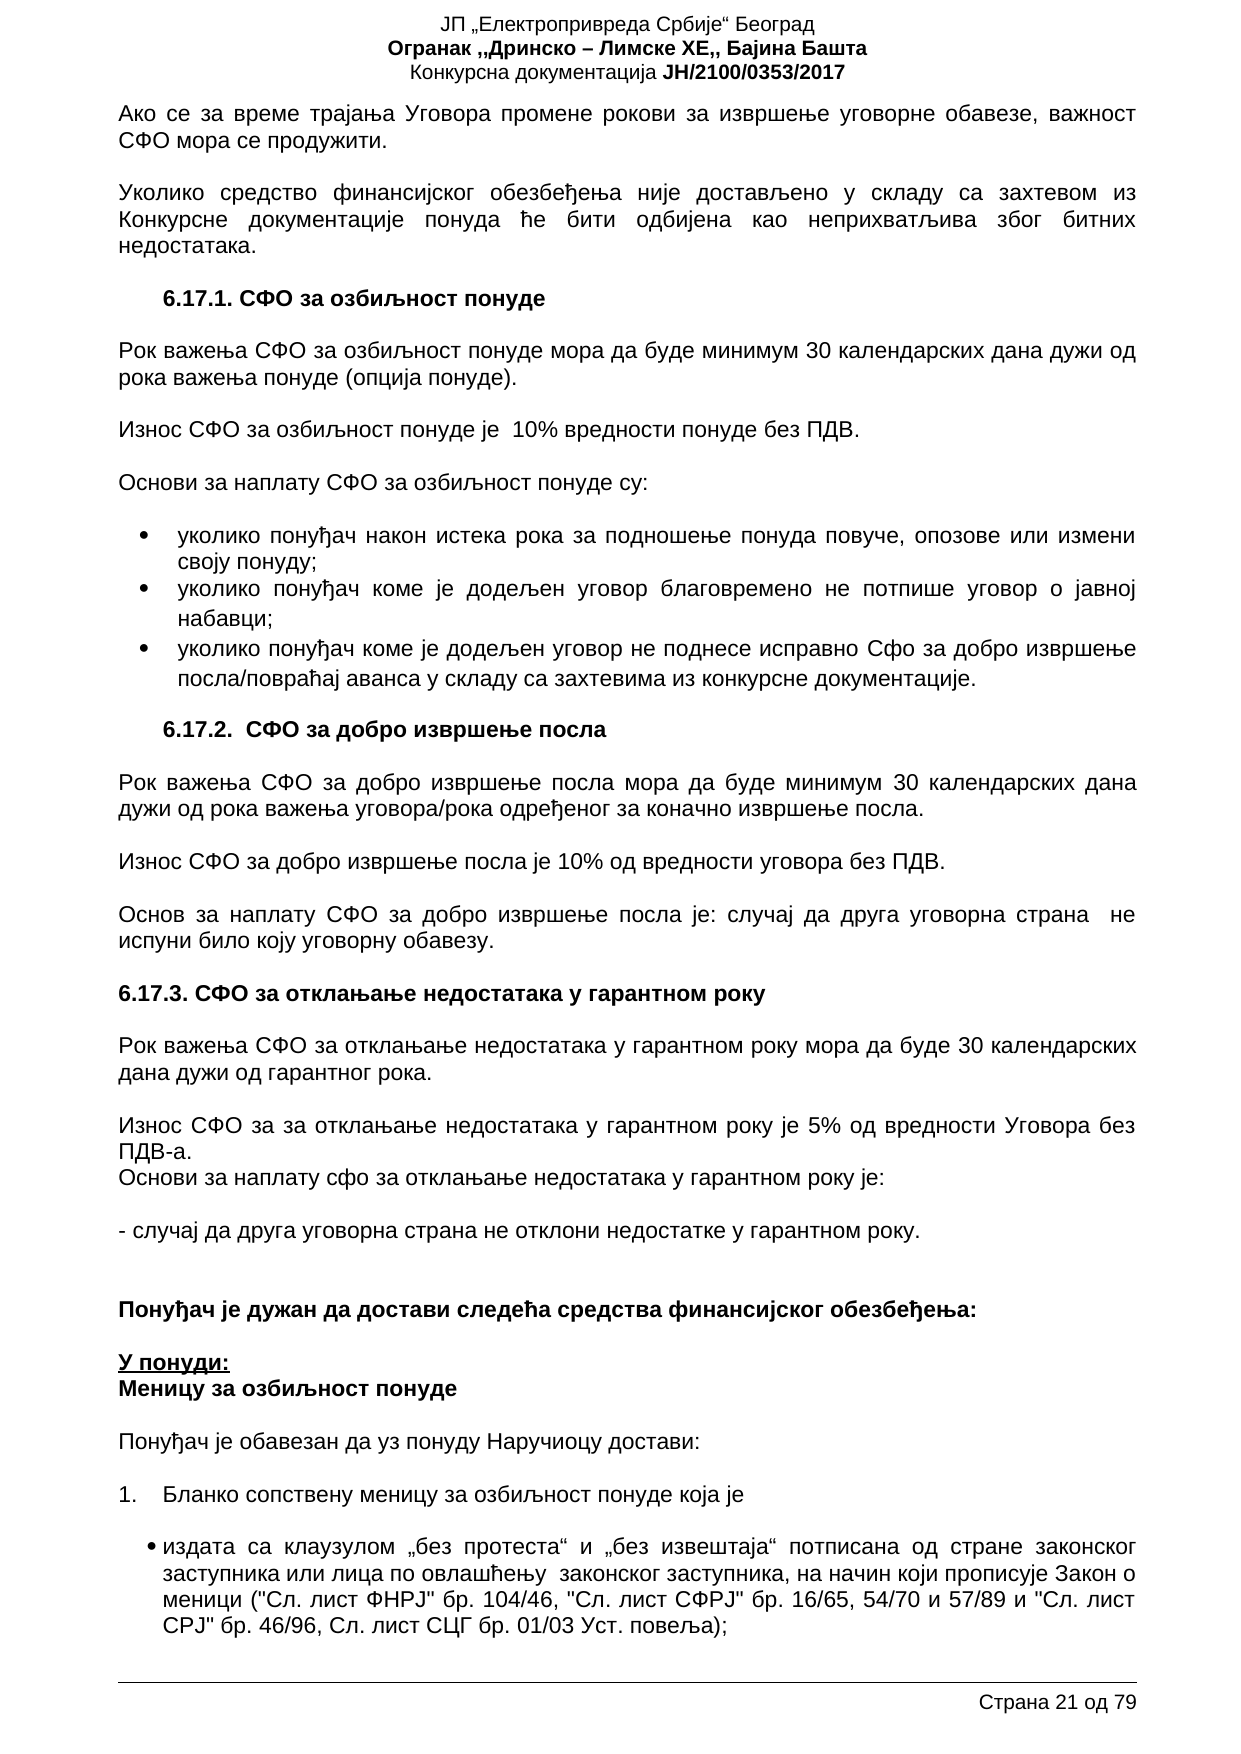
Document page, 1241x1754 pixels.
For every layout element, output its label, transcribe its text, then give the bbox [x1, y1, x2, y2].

text У понуди: [118, 1349, 1137, 1375]
text Основи за наплату СФО за озбиљност понуде су: [118, 469, 1137, 496]
text Понуђач је обавезан да уз понуду Наручиоцу достави: [118, 1428, 1137, 1454]
text Ако се за време трајања Уговора промене рокови за извршење уговорне обавезе, важност СФО мора се продужити. [118, 100, 1137, 153]
text Рок важења СФО за добро извршење посла мора да буде минимум 30 календарских дана дужи од рока важења уговора/рока одређеног за коначно извршење посла. [118, 769, 1137, 822]
text 6.17.1. СФО за озбиљност понуде [118, 285, 1137, 311]
text 6.17.3. СФО за отклањање недостатака у гарантном року [118, 980, 1137, 1006]
text Износ СФО за озбиљност понуде је 10% вредности понуде без ПДВ. [118, 416, 1137, 443]
list уколико понуђач коме је додељен уговор не поднесе исправно Сфо за добро извршење посла/повраћај аванса у складу са захтевима из конкурсне документације. [140, 635, 1137, 692]
list издата са клаузулом „без протеста“ и „без извештаја“ потписана од стране законског заступника или лица по овлашћењу законског заступника, на начин који прописује Закон о меници ("Сл. лист ФНРЈ" бр. 104/46, "Сл. лист СФРЈ" бр. 16/65, 54/70 и 57/89 и "Сл. лист СРЈ" бр. 46/96, Сл. лист СЦГ бр. 01/03 Уст. повеља); [148, 1533, 1137, 1639]
text Износ СФО за добро извршење посла је 10% од вредности уговора без ПДВ. [118, 848, 1137, 874]
list уколико понуђач након истека рока за подношење понуда повуче, опозове или измени своју понуду; [140, 522, 1137, 574]
text Основи за наплату сфо за отклањање недостатака у гарантном року је: [118, 1164, 1137, 1191]
text Уколико средство финансијског обезбеђења није достављено у складу са захтевом из Конкурсне документације понуда ће бити одбијена као неприхватљива због битних недостатака. [118, 179, 1137, 258]
list уколико понуђач коме је додељен уговор благовремено не потпише уговор о јавној набавци; [140, 574, 1137, 631]
text Основ за наплату СФО за добро извршење посла је: случај да друга уговорна страна не испуни било коју уговорну обавезу. [118, 901, 1137, 953]
text Рок важења СФО за озбиљност понуде мора да буде минимум 30 календарских дана дужи од рока важења понуде (опција понуде). [118, 337, 1137, 390]
list Бланко сопствену меницу за озбиљност понуде која је [118, 1481, 1137, 1507]
text Меницу за озбиљност понуде [118, 1375, 1137, 1401]
text - случај да друга уговорна страна не отклони недостатке у гарантном року. [118, 1217, 1137, 1243]
text Износ СФО за за отклањање недостатака у гарантном року је 5% од вредности Уговора без ПДВ-а. [118, 1112, 1137, 1164]
text Рок важења СФО за отклањање недостатака у гарантном року мора да буде 30 календарских дана дужи од гарантног рока. [118, 1032, 1137, 1085]
text 6.17.2. СФО за добро извршење посла [118, 716, 1137, 743]
text Понуђач је дужан да достави следећа средства финансијског обезбеђења: [118, 1296, 1137, 1322]
